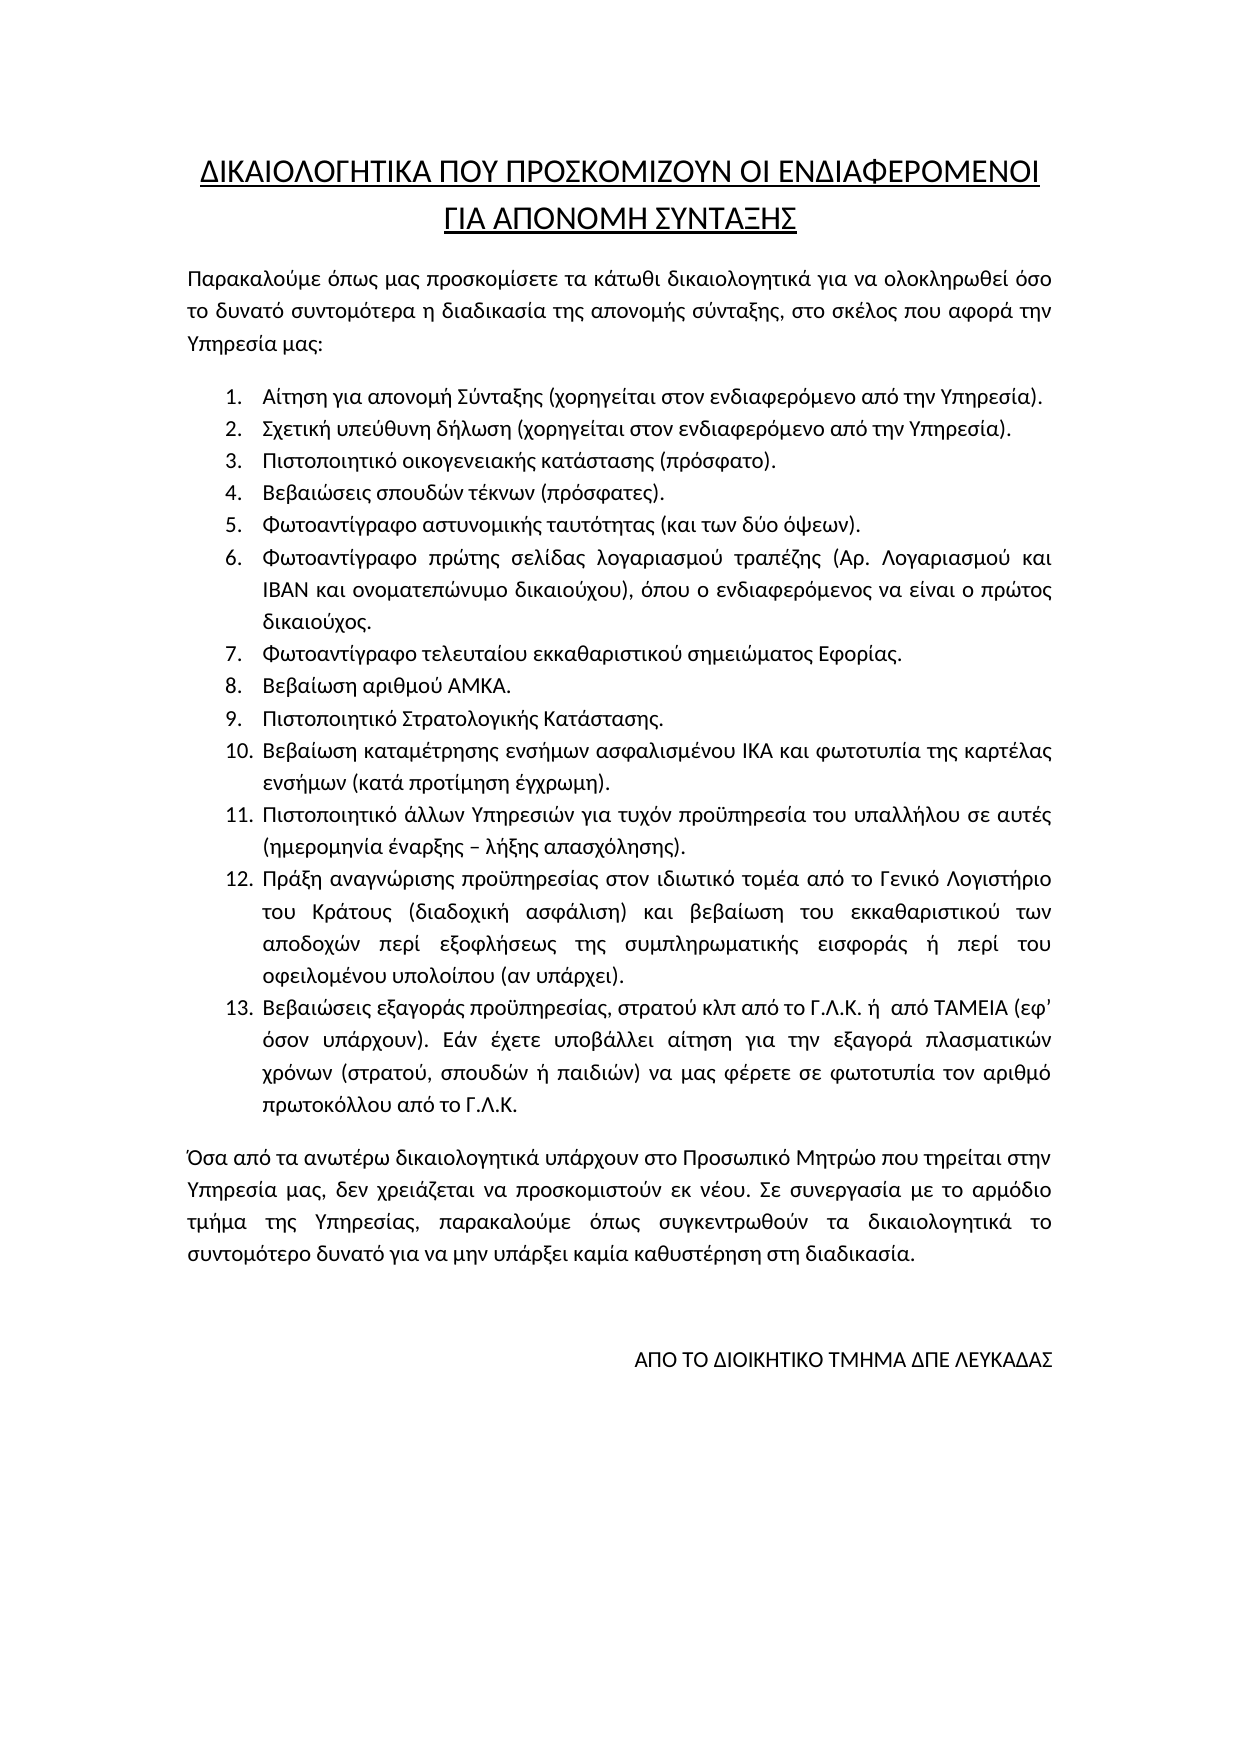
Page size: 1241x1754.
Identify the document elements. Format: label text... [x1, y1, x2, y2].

list Πράξη αναγνώρισης προϋπηρεσίας στον ιδιωτικό τομέα από το Γενικό Λογιστήριο του Κράτους (διαδοχική ασφάλιση) και βεβαίωση του εκκαθαριστικού των αποδοχών περί εξοφλήσεως της συμπληρωματικής εισφοράς ή περί του οφειλομένου υπολοίπου (αν υπάρχει). [225, 864, 1053, 989]
list Πιστοποιητικό άλλων Υπηρεσιών για τυχόν προϋπηρεσία του υπαλλήλου σε αυτές (ημερομηνία έναρξης – λήξης απασχόλησης). [225, 800, 1053, 860]
list Φωτοαντίγραφο τελευταίου εκκαθαριστικού σημειώματος Εφορίας. [225, 639, 1053, 667]
list Φωτοαντίγραφο πρώτης σελίδας λογαριασμού τραπέζης (Αρ. Λογαριασμού και IBAN και ονοματεπώνυμο δικαιούχου), όπου ο ενδιαφερόμενος να είναι ο πρώτος δικαιούχος. [225, 543, 1053, 635]
list Πιστοποιητικό οικογενειακής κατάστασης (πρόσφατο). [225, 446, 1053, 474]
text Παρακαλούμε όπως μας προσκομίσετε τα κάτωθι δικαιολογητικά για να ολοκληρωθεί όσο το δυνατό συντομότερα η διαδικασία της απονομής σύνταξης, στο σκέλος που αφορά την Υπηρεσία μας: [187, 264, 1053, 357]
list Βεβαιώσεις σπουδών τέκνων (πρόσφατες). [225, 478, 1053, 506]
list Βεβαίωση καταμέτρησης ενσήμων ασφαλισμένου ΙΚΑ και φωτοτυπία της καρτέλας ενσήμων (κατά προτίμηση έγχρωμη). [225, 736, 1053, 796]
list Σχετική υπεύθυνη δήλωση (χορηγείται στον ενδιαφερόμενο από την Υπηρεσία). [225, 414, 1053, 442]
list Αίτηση για απονομή Σύνταξης (χορηγείται στον ενδιαφερόμενο από την Υπηρεσία). [225, 382, 1053, 410]
text ΑΠΟ ΤΟ ΔΙΟΙΚΗΤΙΚΟ ΤΜΗΜΑ ΔΠΕ ΛΕΥΚΑΔΑΣ [187, 1346, 1053, 1373]
list Πιστοποιητικό Στρατολογικής Κατάστασης. [225, 704, 1053, 732]
text Όσα από τα ανωτέρω δικαιολογητικά υπάρχουν στο Προσωπικό Μητρώο που τηρείται στην Υπηρεσία μας, δεν χρειάζεται να προσκομιστούν εκ νέου. Σε συνεργασία με το αρμόδιο τμήμα της Υπηρεσίας, παρακαλούμε όπως συγκεντρωθούν τα δικαιολογητικά το συντομότερο δυνατό για να μην υπάρξει καμία καθυστέρηση στη διαδικασία. [187, 1143, 1053, 1267]
text ΔΙΚΑΙΟΛΟΓΗΤΙΚΑ ΠΟΥ ΠΡΟΣΚΟΜΙΖΟΥΝ ΟΙ ΕΝΔΙΑΦΕΡΟΜΕΝΟΙ ΓΙΑ ΑΠΟΝΟΜΗ ΣΥΝΤΑΞΗΣ [187, 150, 1053, 237]
list Φωτοαντίγραφο αστυνομικής ταυτότητας (και των δύο όψεων). [225, 511, 1053, 538]
list Βεβαίωση αριθμού ΑΜΚΑ. [225, 671, 1053, 699]
list Βεβαιώσεις εξαγοράς προϋπηρεσίας, στρατού κλπ από το Γ.Λ.Κ. ή από ΤΑΜΕΙΑ (εφ’ όσον υπάρχουν). Εάν έχετε υποβάλλει αίτηση για την εξαγορά πλασματικών χρόνων (στρατού, σπουδών ή παιδιών) να μας φέρετε σε φωτοτυπία τον αριθμό πρωτοκόλλου από το Γ.Λ.Κ. [225, 993, 1053, 1118]
